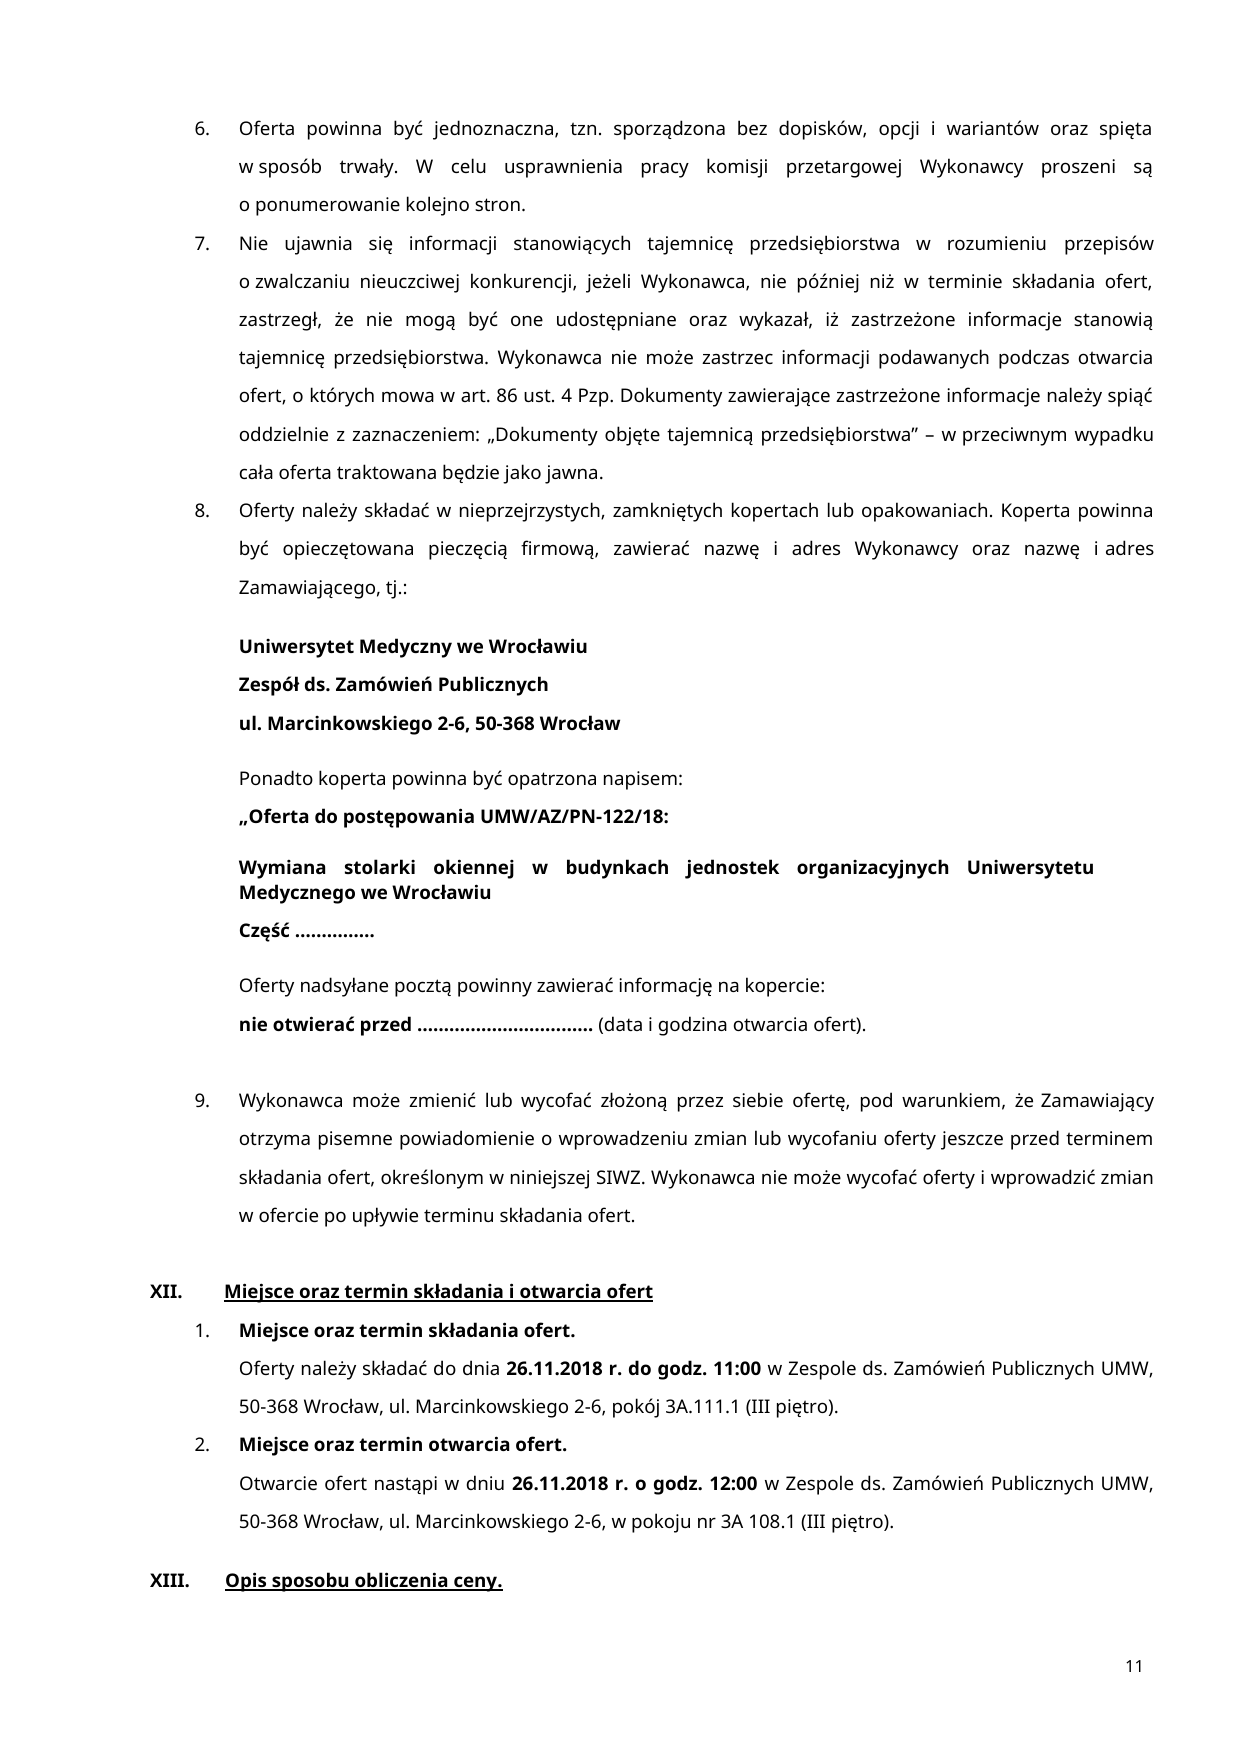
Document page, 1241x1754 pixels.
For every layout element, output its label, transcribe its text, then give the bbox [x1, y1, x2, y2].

list Uniwersytet Medyczny we Wrocławiu [239, 633, 1154, 659]
list Oferty należy składać w nieprzejrzystych, zamkniętych kopertach lub opakowaniach. Koperta powinna być opieczętowana pieczęcią firmową, zawierać nazwę i adres Wykonawcy oraz nazwę i adres Zamawiającego, tj.: [194, 497, 1154, 599]
text nie otwierać przed …………………………… (data i godzina otwarcia ofert). [239, 1011, 1154, 1037]
text Oferty należy składać do dnia 26.11.2018 r. do godz. 11:00 w Zespole ds. Zamówień Publicznych UMW, 50-368 Wrocław, ul. Marcinkowskiego 2-6, pokój 3A.111.1 (III piętro). [239, 1355, 1154, 1419]
list Ponadto koperta powinna być opatrzona napisem: [239, 765, 1154, 791]
list Miejsce oraz termin otwarcia ofert. [194, 1432, 1154, 1457]
list Miejsce oraz termin składania ofert. [194, 1317, 1154, 1342]
text Część …………… [239, 918, 1095, 943]
list Oferta powinna być jednoznaczna, tzn. sporządzona bez dopisków, opcji i wariantów oraz spięta w sposób trwały. W celu usprawnienia pracy komisji przetargowej Wykonawcy proszeni są o ponumerowanie kolejno stron. [194, 115, 1154, 217]
list Opis sposobu obliczenia ceny. [150, 1567, 1154, 1593]
list Zespół ds. Zamówień Publicznych [239, 672, 1154, 697]
text Oferty nadsyłane pocztą powinny zawierać informację na kopercie: [239, 973, 1154, 998]
list ul. Marcinkowskiego 2-6, 50-368 Wrocław [239, 710, 1154, 735]
list Nie ujawnia się informacji stanowiących tajemnicę przedsiębiorstwa w rozumieniu przepisów o zwalczaniu nieuczciwej konkurencji, jeżeli Wykonawca, nie później niż w terminie składania ofert, zastrzegł, że nie mogą być one udostępniane oraz wykazał, iż zastrzeżone informacje stanowią tajemnicę przedsiębiorstwa. Wykonawca nie może zastrzec informacji podawanych podczas otwarcia ofert, o których mowa w art. 86 ust. 4 Pzp. Dokumenty zawierające zastrzeżone informacje należy spiąć oddzielnie z zaznaczeniem: „Dokumenty objęte tajemnicą przedsiębiorstwa” – w przeciwnym wypadku cała oferta traktowana będzie jako jawna. [194, 230, 1154, 485]
text Otwarcie ofert nastąpi w dniu 26.11.2018 r. o godz. 12:00 w Zespole ds. Zamówień Publicznych UMW, 50-368 Wrocław, ul. Marcinkowskiego 2-6, w pokoju nr 3A 108.1 (III piętro). [239, 1470, 1154, 1533]
text „Oferta do postępowania UMW/AZ/PN-122/18: [239, 803, 1144, 829]
list Wykonawca może zmienić lub wycofać złożoną przez siebie ofertę, pod warunkiem, że Zamawiający otrzyma pisemne powiadomienie o wprowadzeniu zmian lub wycofaniu oferty jeszcze przed terminem składania ofert, określonym w niniejszej SIWZ. Wykonawca nie może wycofać oferty i wprowadzić zmian w ofercie po upływie terminu składania ofert. [194, 1087, 1154, 1228]
list Miejsce oraz termin składania i otwarcia ofert [150, 1279, 1154, 1304]
text Wymiana stolarki okiennej w budynkach jednostek organizacyjnych Uniwersytetu Medycznego we Wrocławiu [239, 854, 1095, 905]
